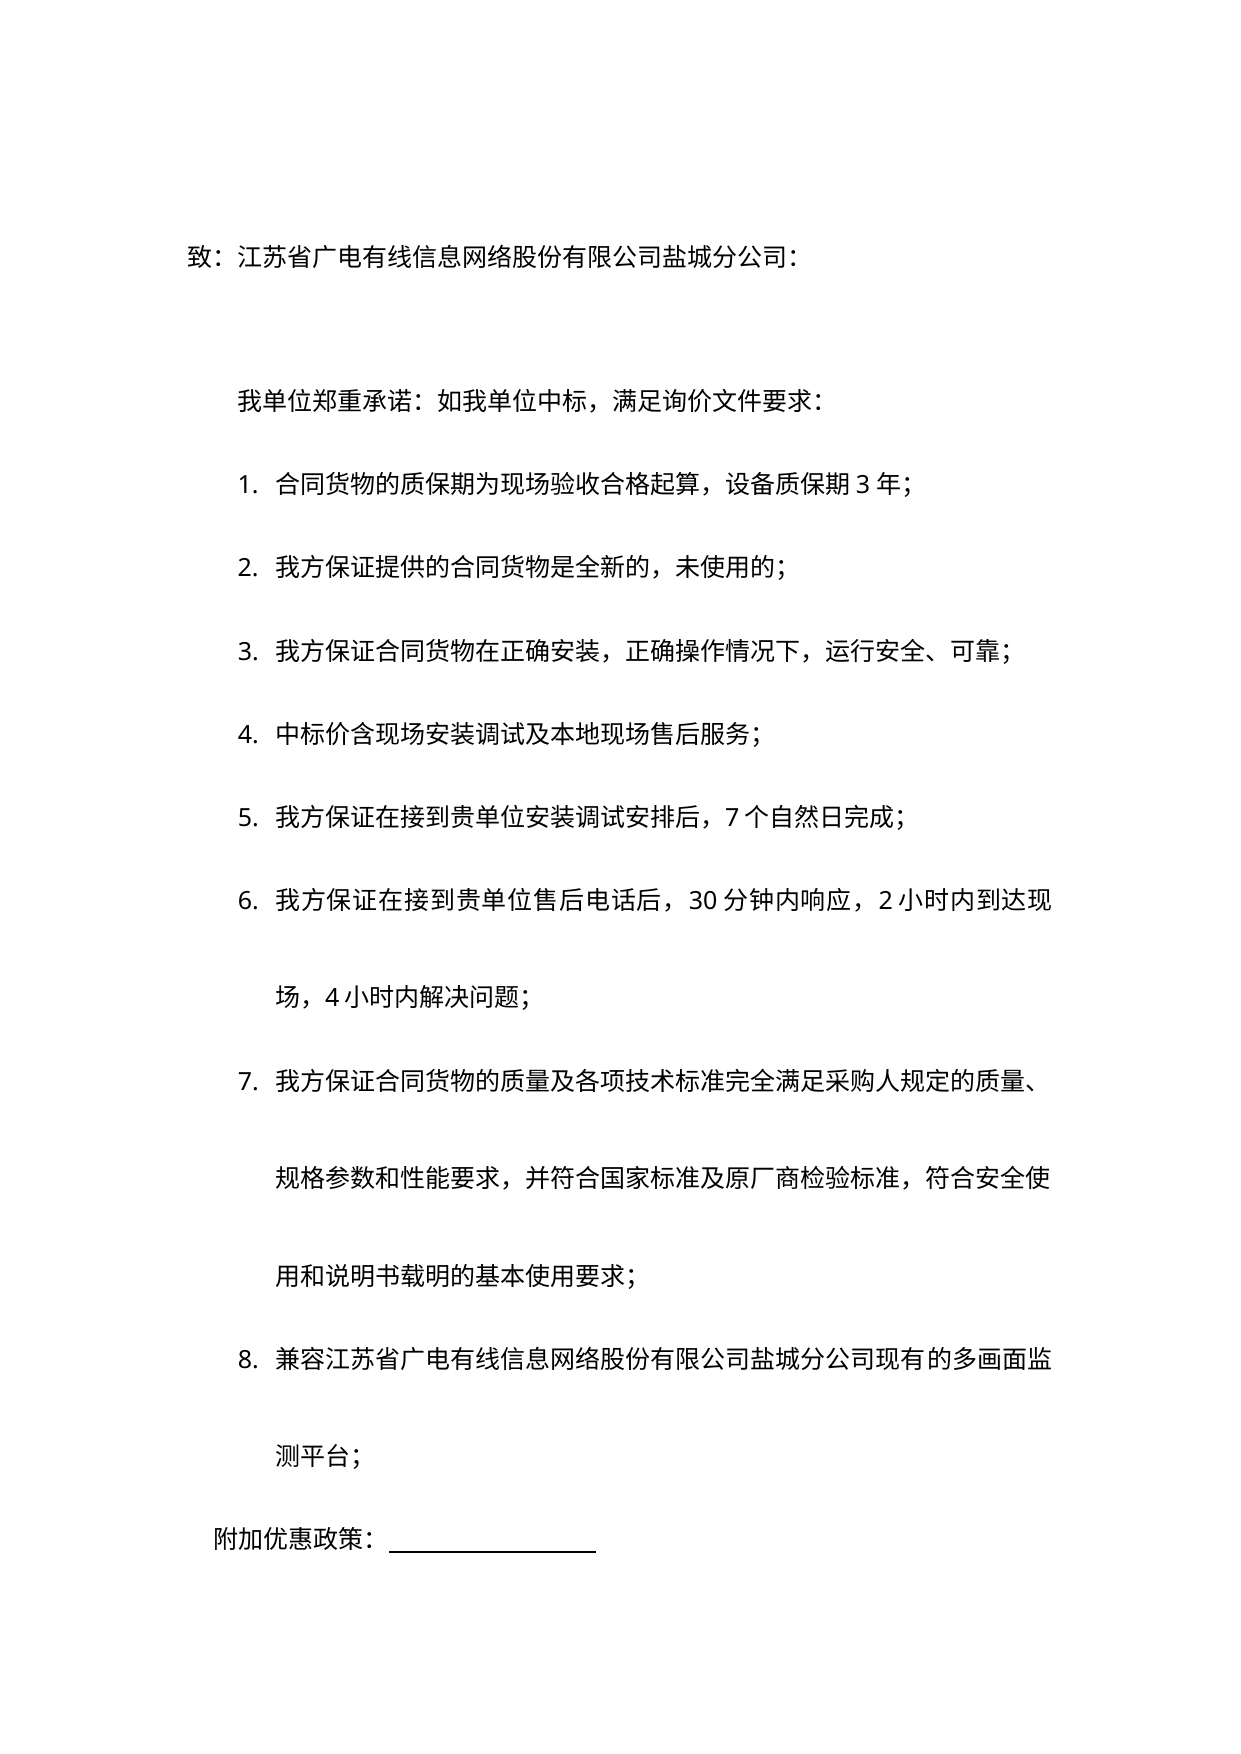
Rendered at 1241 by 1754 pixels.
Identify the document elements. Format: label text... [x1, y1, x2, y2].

list 我方保证在接到贵单位售后电话后，30分钟内响应，2小时内到达现场，4小时内解决问题； [238, 866, 1053, 1028]
list 中标价含现场安装调试及本地现场售后服务； [238, 700, 1053, 765]
text 我单位郑重承诺：如我单位中标，满足询价文件要求： [187, 367, 1053, 432]
list 我方保证提供的合同货物是全新的，未使用的； [237, 533, 1053, 598]
list 我方保证在接到贵单位安装调试安排后，7个自然日完成； [238, 783, 1053, 848]
text 致：江苏省广电有线信息网络股份有限公司盐城分公司： [187, 223, 1053, 288]
list 合同货物的质保期为现场验收合格起算，设备质保期 3 年； [237, 450, 1053, 515]
text 附加优惠政策： [187, 1505, 1053, 1570]
list 我方保证合同货物在正确安装，正确操作情况下，运行安全、可靠； [238, 617, 1053, 682]
list 我方保证合同货物的质量及各项技术标准完全满足采购人规定的质量、规格参数和性能要求，并符合国家标准及原厂商检验标准，符合安全使用和说明书载明的基本使用要求； [238, 1047, 1053, 1307]
list 兼容江苏省广电有线信息网络股份有限公司盐城分公司现有的多画面监测平台； [238, 1325, 1053, 1487]
